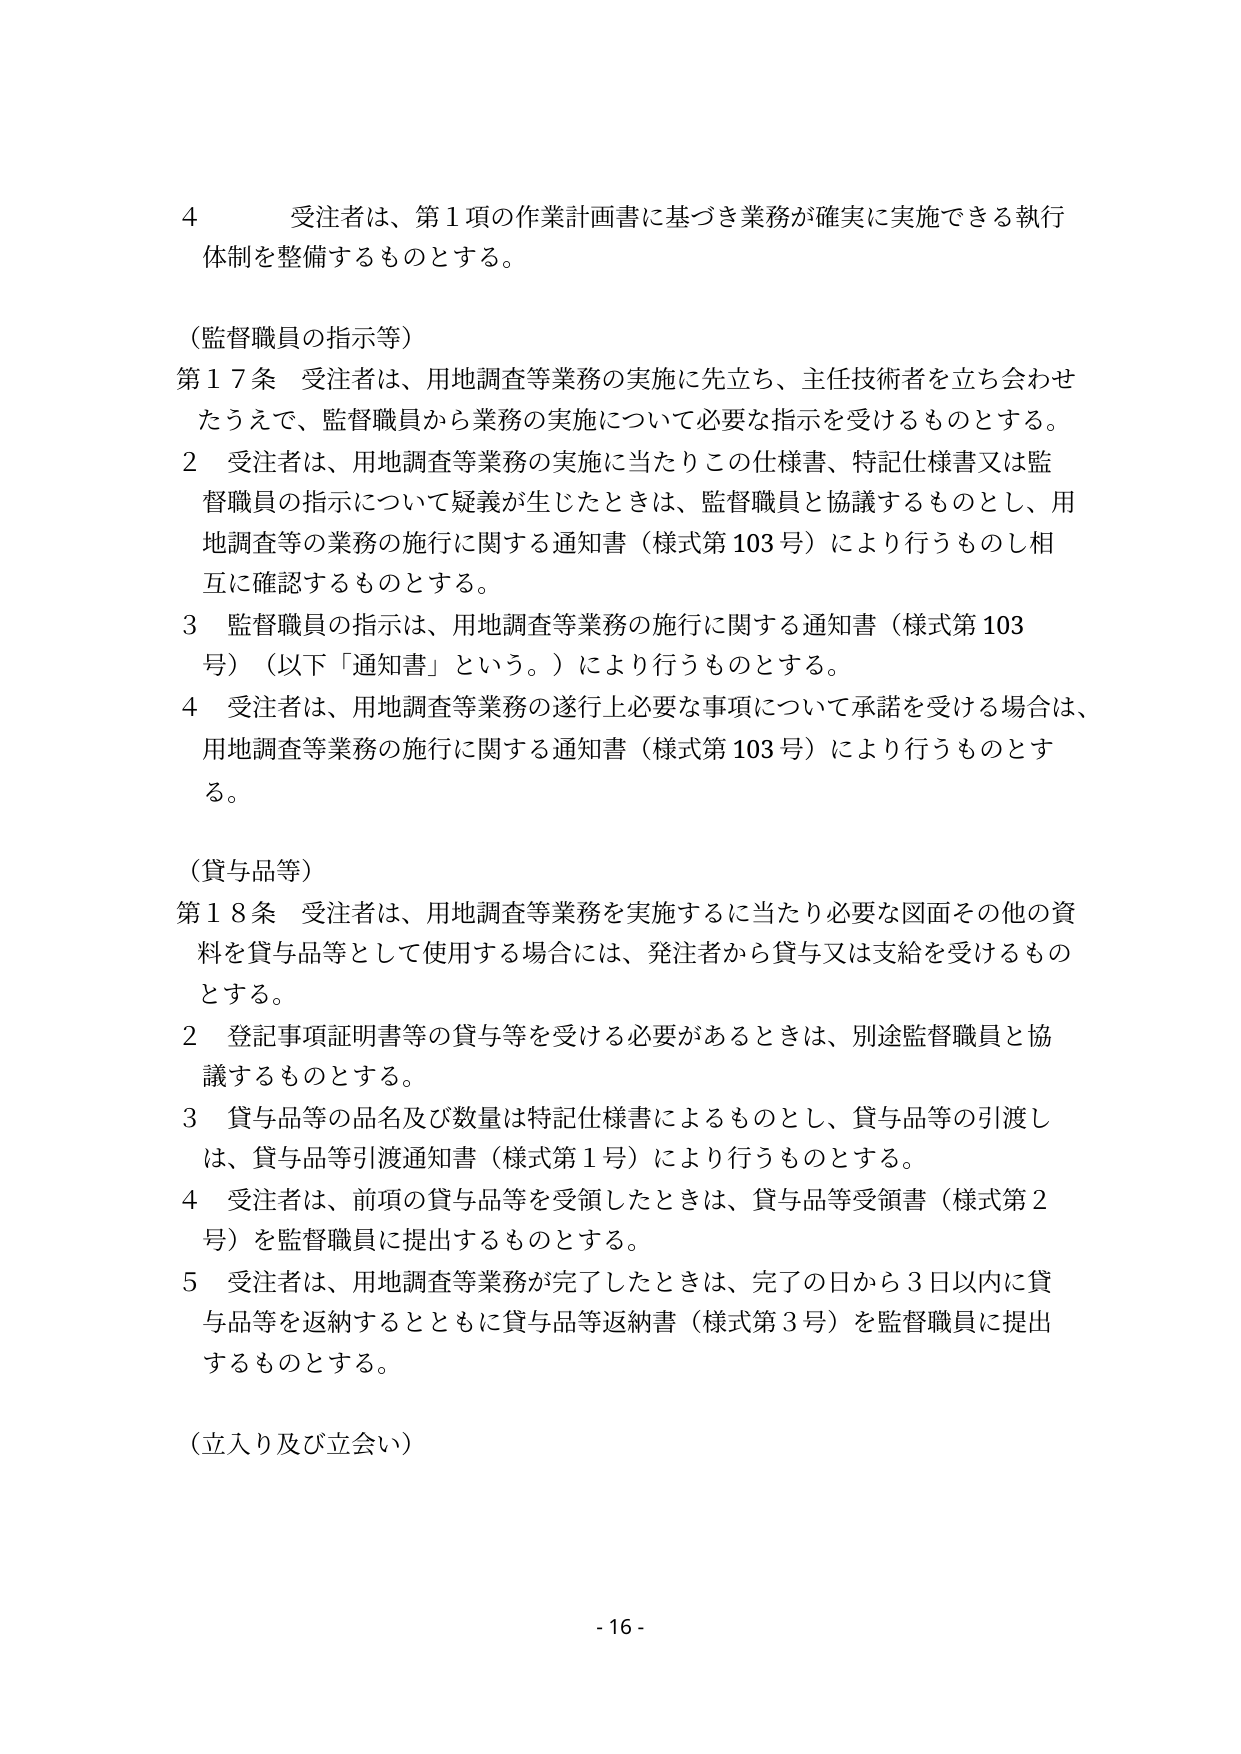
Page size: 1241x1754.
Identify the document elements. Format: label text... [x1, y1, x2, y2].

text 第１７条 受注者は、用地調査等業務の実施に先立ち、主任技術者を立ち会わせたうえで、監督職員から業務の実施について必要な指示を受けるものとする。 [176, 360, 1077, 437]
text （監督職員の指示等） [176, 318, 1077, 354]
text ５ 受注者は、用地調査等業務が完了したときは、完了の日から３日以内に貸与品等を返納するとともに貸与品等返納書（様式第３号）を監督職員に提出するものとする。 [177, 1262, 1077, 1379]
list 受注者は、第１項の作業計画書に基づき業務が確実に実施できる執行体制を整備するものとする。 [177, 197, 1077, 274]
text 第１８条 受注者は、用地調査等業務を実施するに当たり必要な図面その他の資料を貸与品等として使用する場合には、発注者から貸与又は支給を受けるものとする。 [176, 894, 1077, 1011]
text （貸与品等） [176, 852, 1077, 888]
text ４ 受注者は、前項の貸与品等を受領したときは、貸与品等受領書（様式第２号）を監督職員に提出するものとする。 [177, 1180, 1077, 1257]
text ４ 受注者は、用地調査等業務の遂行上必要な事項について承諾を受ける場合は、用地調査等業務の施行に関する通知書（様式第103号）により行うものとする。 [177, 688, 1077, 808]
text ２ 登記事項証明書等の貸与等を受ける必要があるときは、別途監督職員と協議するものとする。 [177, 1016, 1077, 1093]
text （立入り及び立会い） [176, 1424, 1077, 1460]
text ３ 監督職員の指示は、用地調査等業務の施行に関する通知書（様式第103 号）（以下「通知書」という。）により行うものとする。 [177, 605, 1077, 682]
text ２ 受注者は、用地調査等業務の実施に当たりこの仕様書、特記仕様書又は監督職員の指示について疑義が生じたときは、監督職員と協議するものとし、用地調査等の業務の施行に関する通知書（様式第103号）により行うものし相互に確認するものとする。 [177, 442, 1077, 600]
text ３ 貸与品等の品名及び数量は特記仕様書によるものとし、貸与品等の引渡しは、貸与品等引渡通知書（様式第１号）により行うものとする。 [177, 1098, 1077, 1175]
